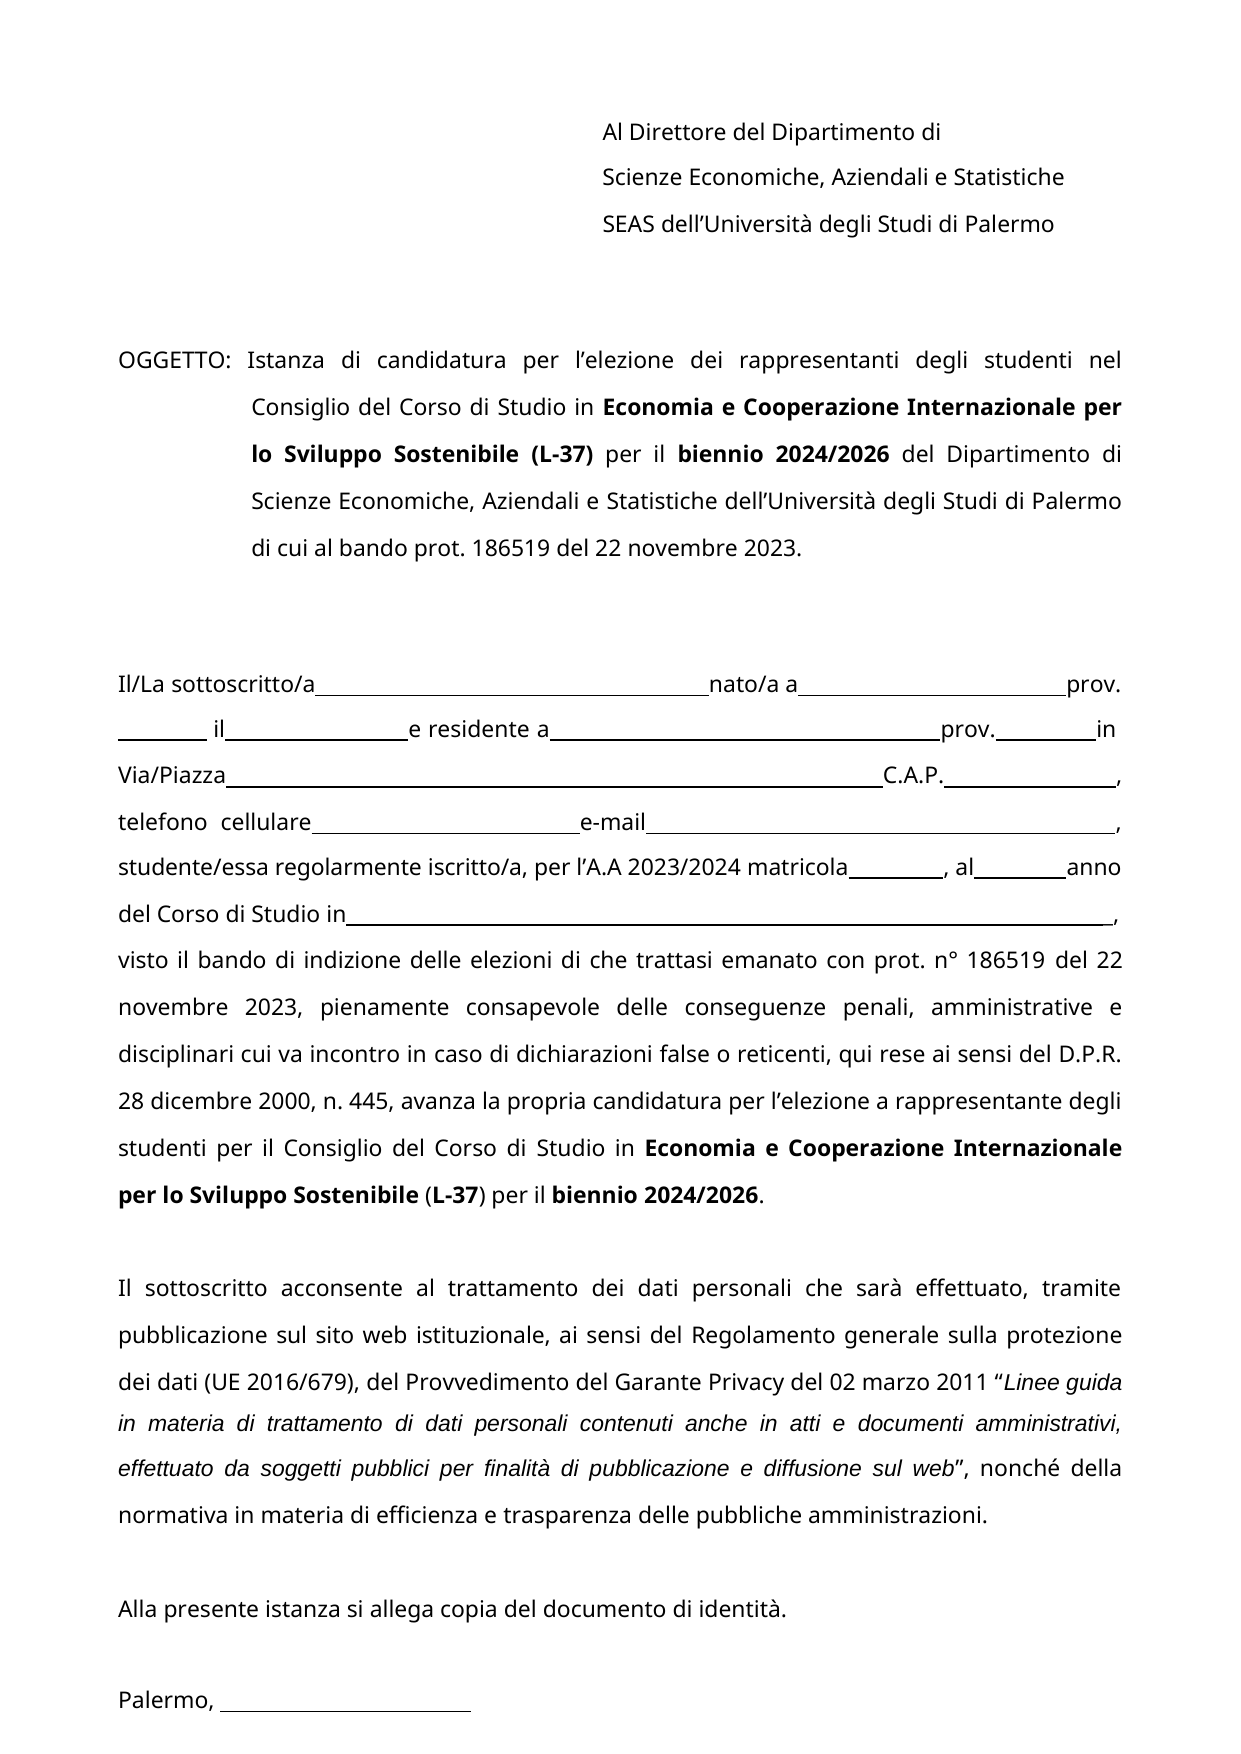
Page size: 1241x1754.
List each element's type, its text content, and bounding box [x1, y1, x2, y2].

text Al Direttore del Dipartimento di [602, 116, 1134, 147]
text Scienze Economiche, Aziendali e Statistiche SEAS dell’Università degli Studi di Palermo [602, 161, 1122, 239]
text telefono cellulare e-mail , [118, 806, 1134, 837]
text OGGETTO: Istanza di candidatura per l’elezione dei rappresentanti degli studenti nel Consiglio del Corso di Studio in Economia e Cooperazione Internazionale per lo Sviluppo Sostenibile (L-37) per il biennio 2024/2026 del Dipartimento di Scienze Economiche, Aziendali e Statistiche dell’Università degli Studi di Palermo di cui al bando prot. 186519 del 22 novembre 2023. [118, 344, 1122, 563]
text Il/La sottoscritto/a nato/a a prov. [118, 668, 1134, 699]
text Alla presente istanza si allega copia del documento di identità. [118, 1593, 1134, 1624]
text studente/essa regolarmente iscritto/a, per l’A.A 2023/2024 matricola , al anno del Corso di Studio in _, visto il bando di indizione delle elezioni di che trattasi emanato con prot. n° 186519 del 22 novembre 2023, pienamente consapevole delle conseguenze penali, amministrative e disciplinari cui va incontro in caso di dichiarazioni false o reticenti, qui rese ai sensi del D.P.R. 28 dicembre 2000, n. 445, avanza la propria candidatura per l’elezione a rappresentante degli studenti per il Consiglio del Corso di Studio in Economia e Cooperazione Internazionale per lo Sviluppo Sostenibile (L-37) per il biennio 2024/2026. [118, 851, 1123, 1210]
text il e residente a prov. in Via/Piazza C.A.P. , [118, 712, 1122, 791]
text Il sottoscritto acconsente al trattamento dei dati personali che sarà effettuato, tramite pubblicazione sul sito web istituzionale, ai sensi del Regolamento generale sulla protezione dei dati (UE 2016/679), del Provvedimento del Garante Privacy del 02 marzo 2011 “Linee guida in materia di trattamento di dati personali contenuti anche in atti e documenti amministrativi, effettuato da soggetti pubblici per finalità di pubblicazione e diffusione sul web”, nonché della normativa in materia di efficienza e trasparenza delle pubbliche amministrazioni. [118, 1272, 1122, 1530]
text Palermo, [118, 1684, 1134, 1716]
